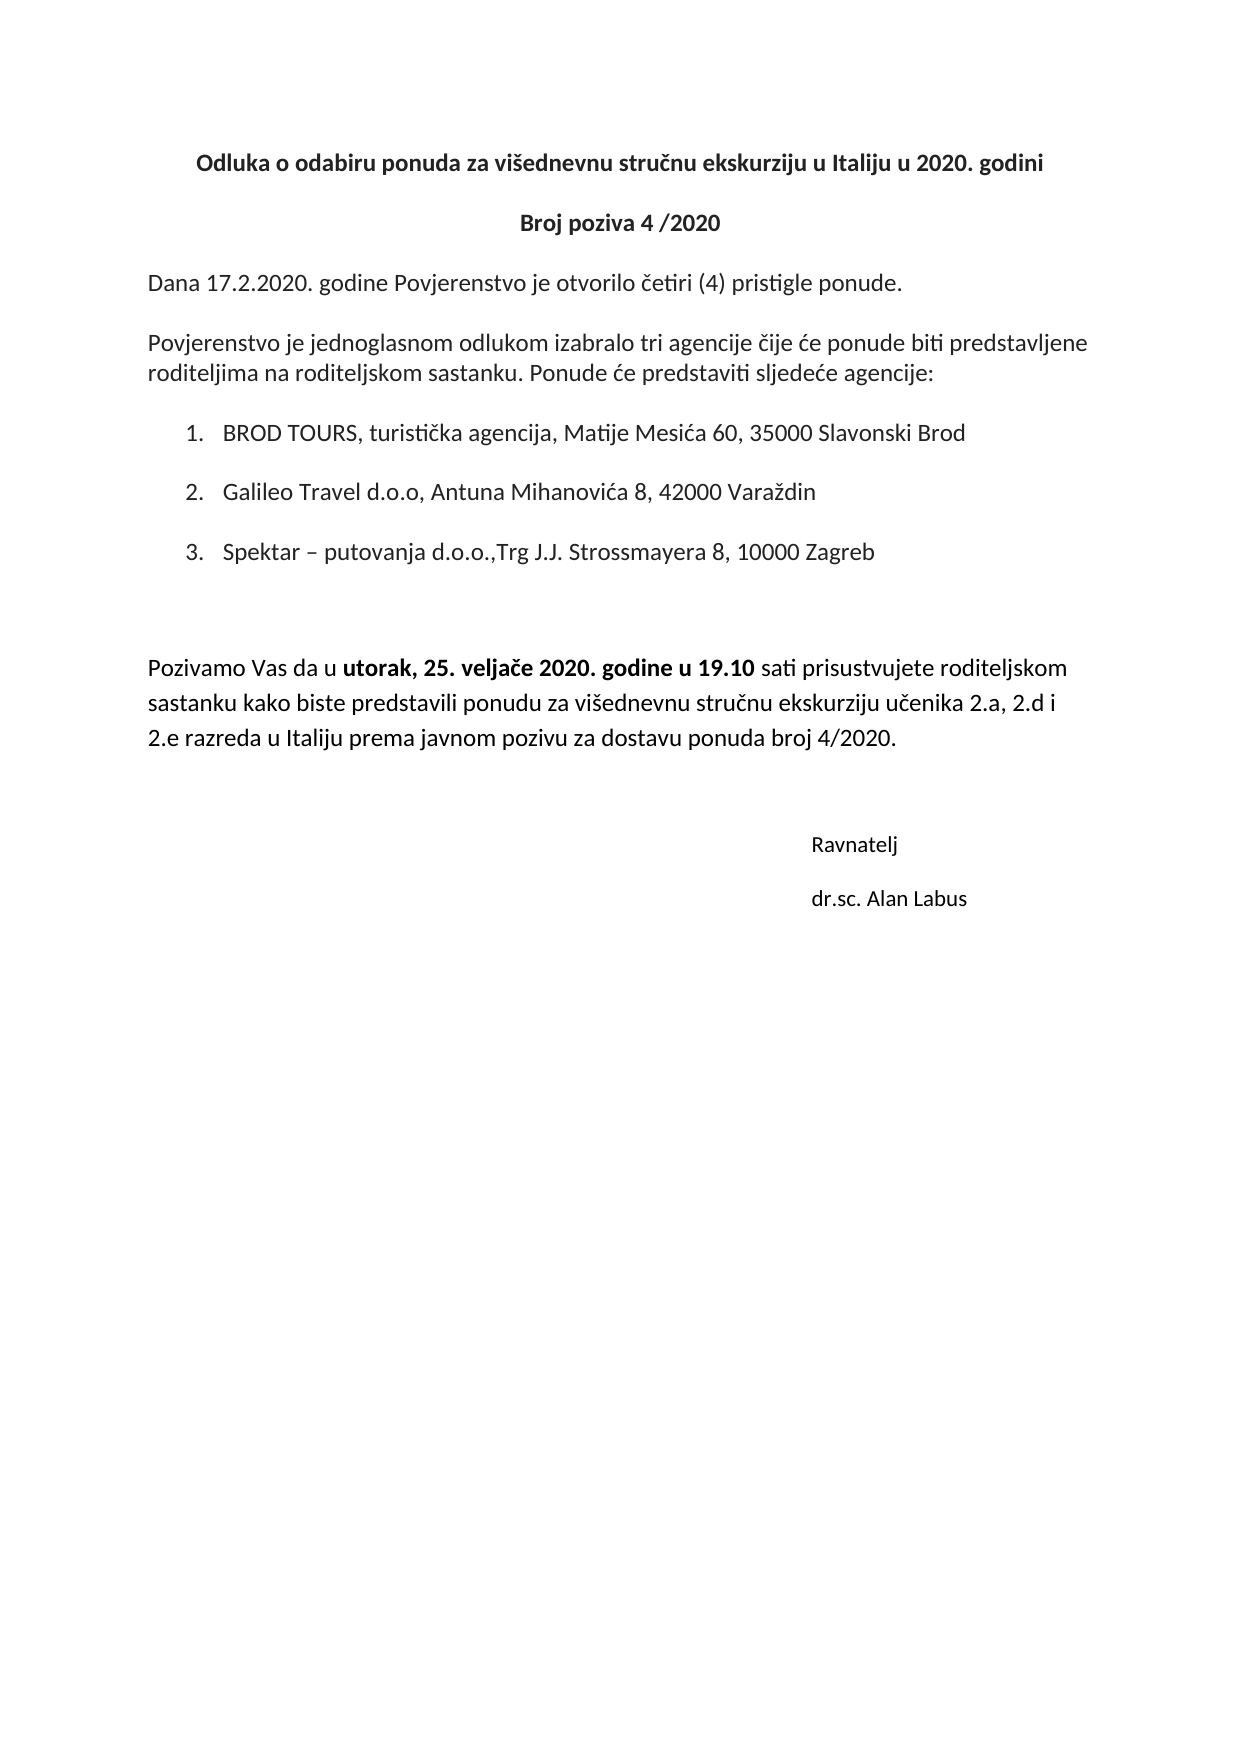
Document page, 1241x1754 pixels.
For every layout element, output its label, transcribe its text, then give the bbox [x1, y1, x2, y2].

text Broj poziva 4 /2020 [148, 207, 1093, 238]
text Odluka o odabiru ponuda za višednevnu stručnu ekskurziju u Italiju u 2020. godini [148, 148, 1093, 178]
list BROD TOURS, turistička agencija, Matije Mesića 60, 35000 Slavonski Brod [185, 417, 1093, 447]
text dr.sc. Alan Labus [148, 884, 1093, 912]
text Pozivamo Vas da u utorak, 25. veljače 2020. godine u 19.10 sati prisustvujete roditeljskom sastanku kako biste predstavili ponudu za višednevnu stručnu ekskurziju učenika 2.a, 2.d i 2.e razreda u Italiju prema javnom pozivu za dostavu ponuda broj 4/2020. [148, 652, 1093, 752]
list Spektar – putovanja d.o.o.,Trg J.J. Strossmayera 8, 10000 Zagreb [185, 536, 1093, 567]
text Ravnatelj [148, 831, 1093, 859]
list Galileo Travel d.o.o, Antuna Mihanovića 8, 42000 Varaždin [185, 477, 1093, 507]
text Povjerenstvo je jednoglasnom odlukom izabralo tri agencije čije će ponude biti predstavljene roditeljima na roditeljskom sastanku. Ponude će predstaviti sljedeće agencije: [148, 327, 1093, 388]
text Dana 17.2.2020. godine Povjerenstvo je otvorilo četiri (4) pristigle ponude. [148, 267, 1093, 297]
